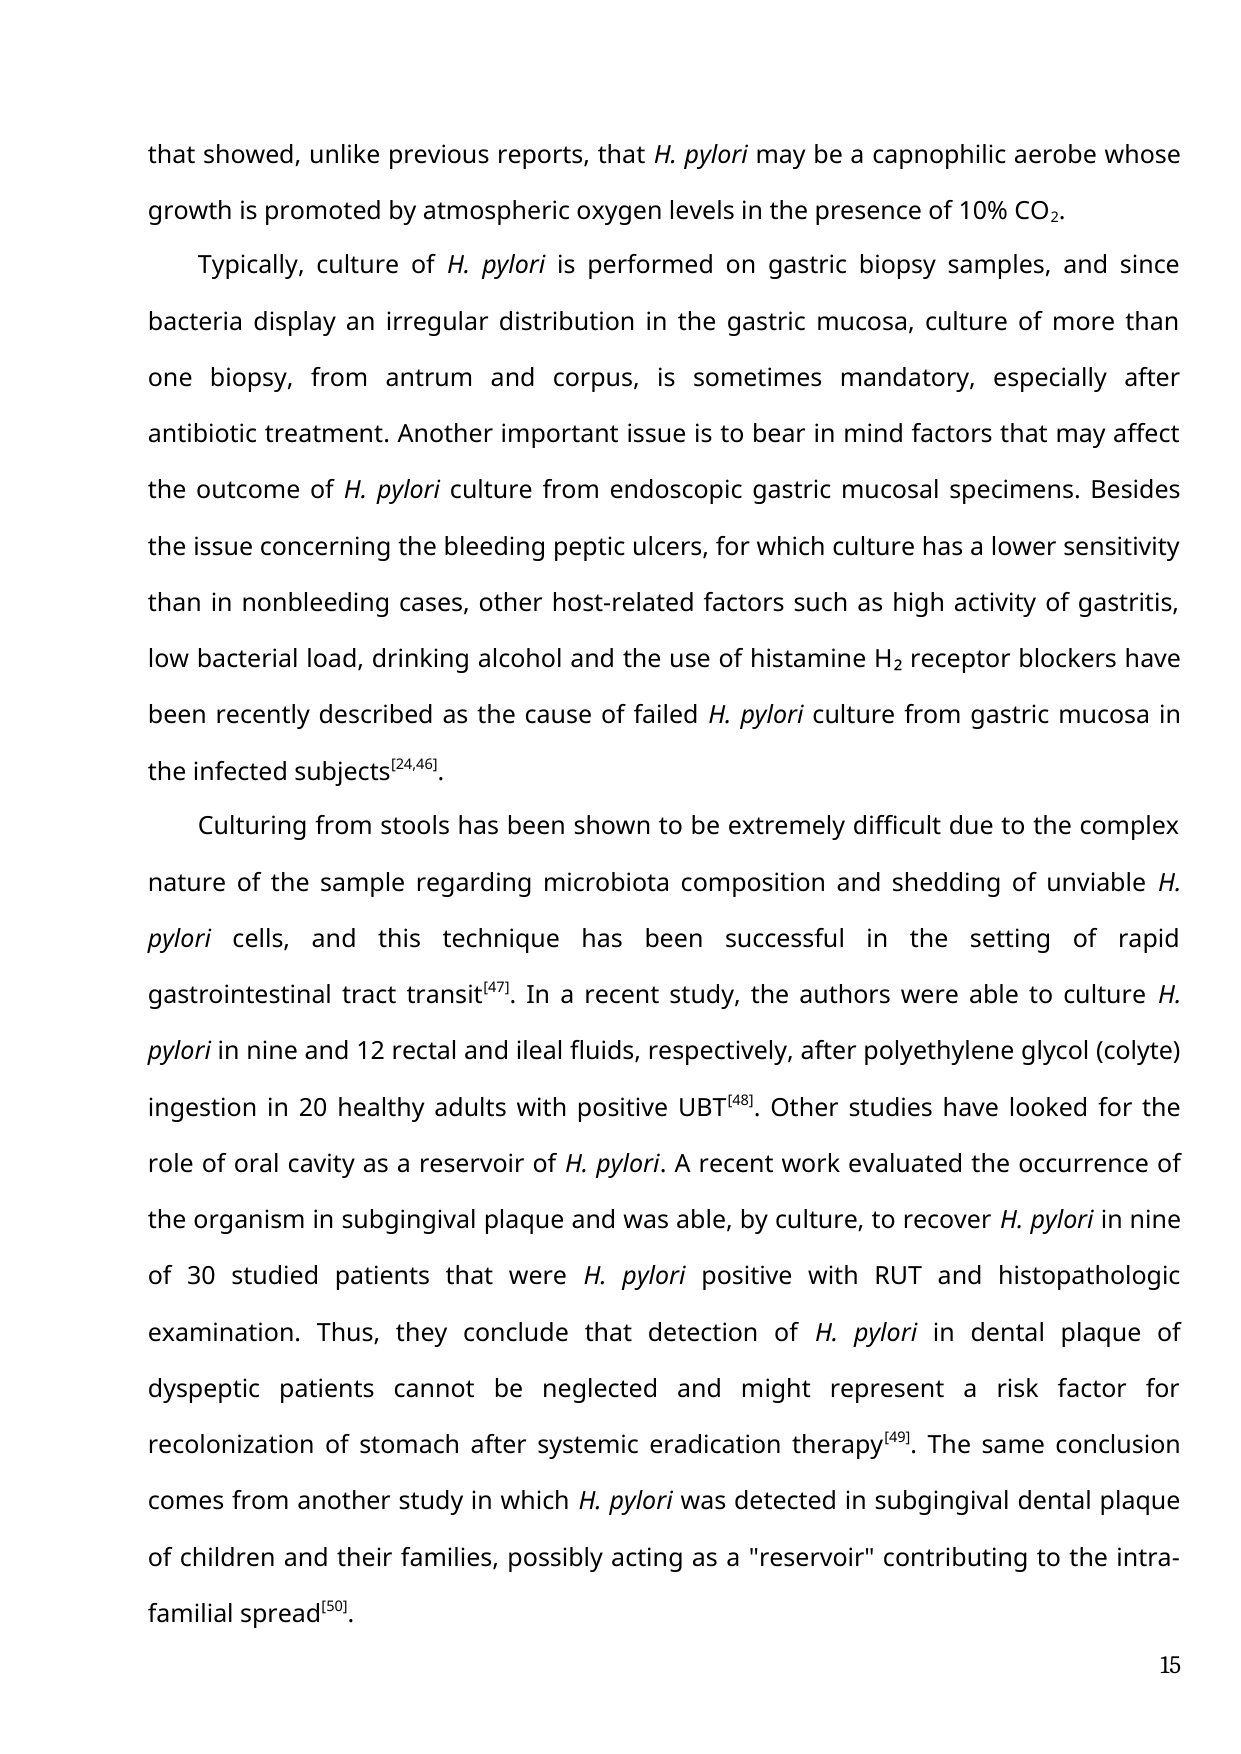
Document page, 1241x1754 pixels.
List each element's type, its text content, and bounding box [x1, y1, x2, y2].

text Typically, culture of H. pylori is performed on gastric biopsy samples, and since bacteria display an irregular distribution in the gastric mucosa, culture of more than one biopsy, from antrum and corpus, is sometimes mandatory, especially after antibiotic treatment. Another important issue is to bear in mind factors that may affect the outcome of H. pylori culture from endoscopic gastric mucosal specimens. Besides the issue concerning the bleeding peptic ulcers, for which culture has a lower sensitivity than in nonbleeding cases, other host-related factors such as high activity of gastritis, low bacterial load, drinking alcohol and the use of histamine H₂ receptor blockers have been recently described as the cause of failed H. pylori culture from gastric mucosa in the infected subjects[24,46]. [148, 246, 1181, 789]
text Culturing from stools has been shown to be extremely difficult due to the complex nature of the sample regarding microbiota composition and shedding of unviable H. pylori cells, and this technique has been successful in the setting of rapid gastrointestinal tract transit[47]. In a recent study, the authors were able to culture H. pylori in nine and 12 rectal and ileal fluids, respectively, after polyethylene glycol (colyte) ingestion in 20 healthy adults with positive UBT[48]. Other studies have looked for the role of oral cavity as a reservoir of H. pylori. A recent work evaluated the occurrence of the organism in subgingival plaque and was able, by culture, to recover H. pylori in nine of 30 studied patients that were H. pylori positive with RUT and histopathologic examination. Thus, they conclude that detection of H. pylori in dental plaque of dyspeptic patients cannot be neglected and might represent a risk factor for recolonization of stomach after systemic eradication therapy[49]. The same conclusion comes from another study in which H. pylori was detected in subgingival dental plaque of children and their families, possibly acting as a "reservoir" contributing to the intra-familial spread[50]. [148, 806, 1181, 1631]
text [148, 135, 1181, 228]
